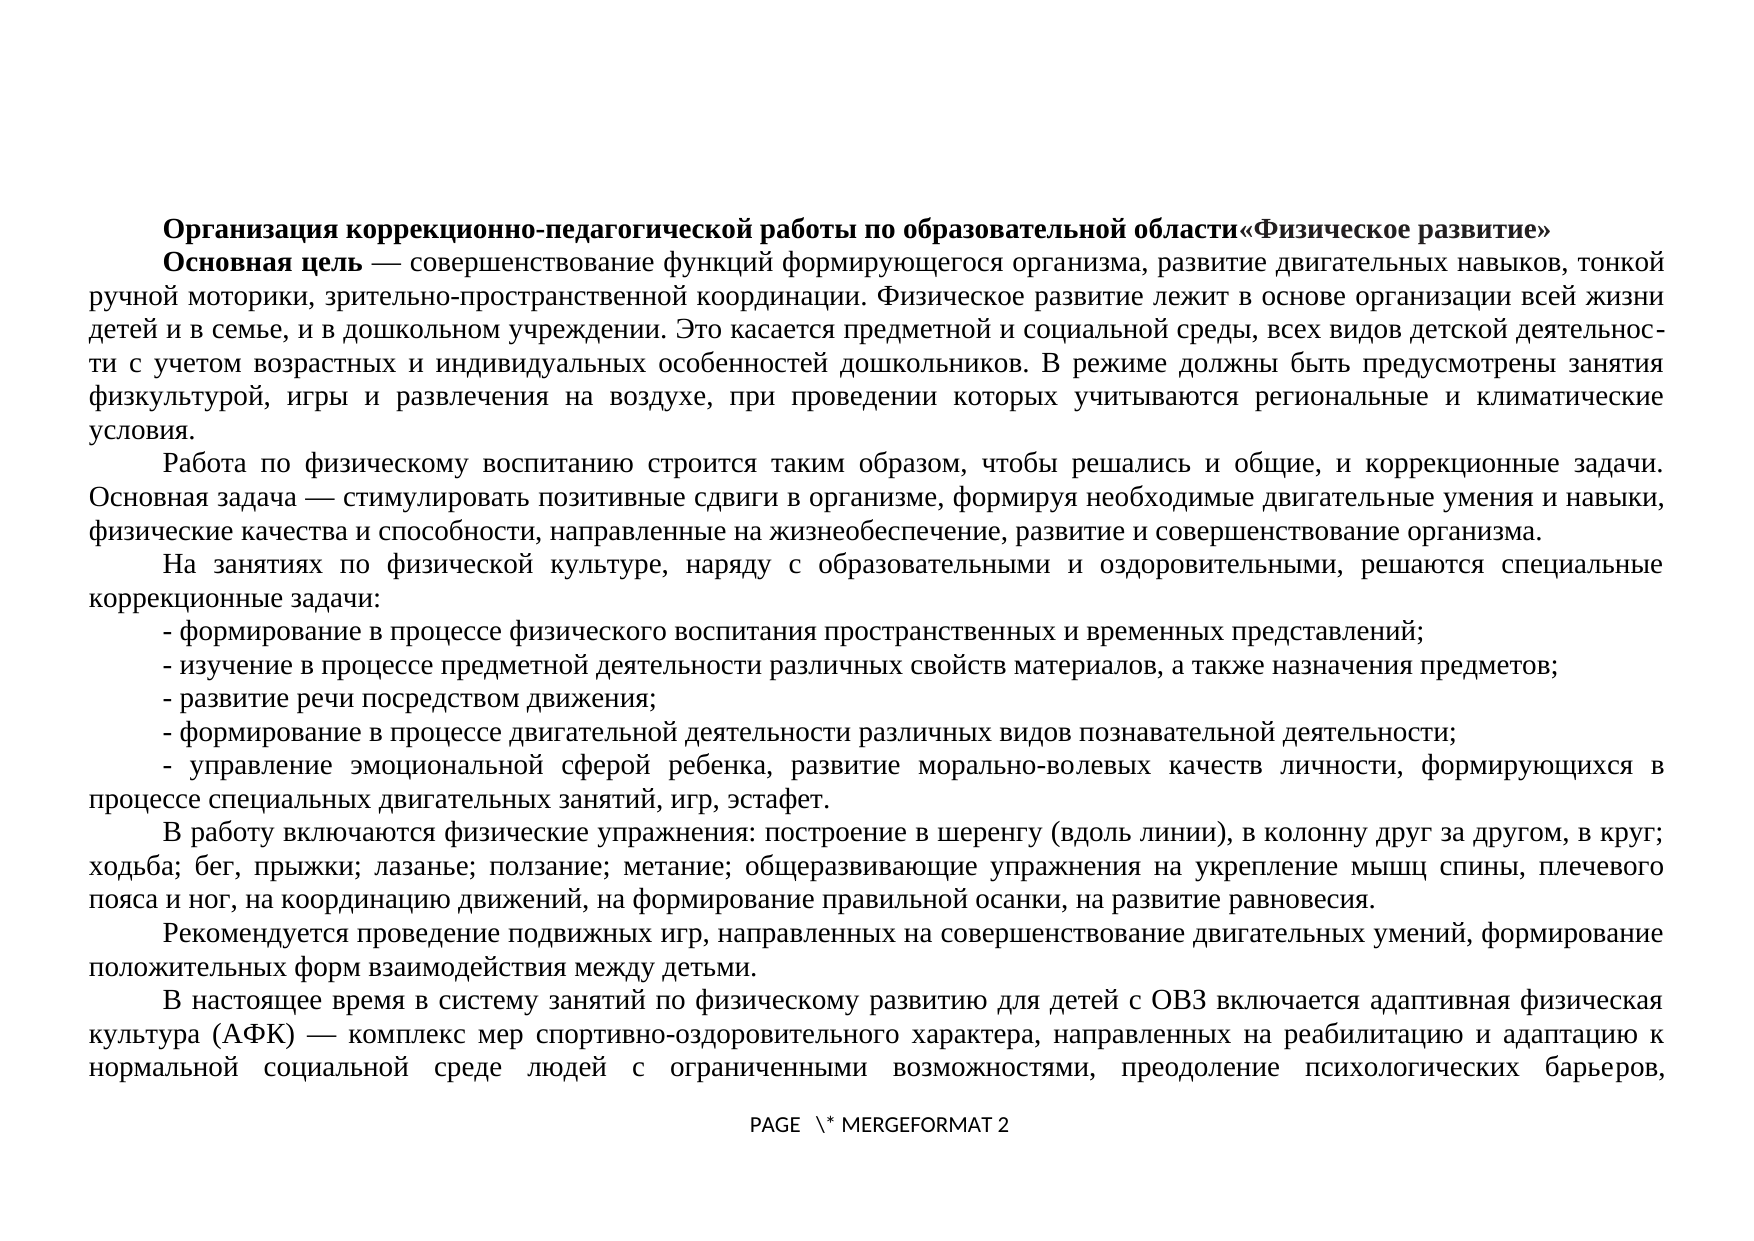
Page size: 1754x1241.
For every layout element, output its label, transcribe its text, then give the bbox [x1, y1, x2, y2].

text Рекомендуется проведение подвижных игр, направленных на совершенствование двигательных умений, формирование положительных форм взаимодействия между детьми. [89, 915, 1665, 982]
text - развитие речи посредством движения; [89, 680, 1665, 714]
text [89, 982, 1665, 1083]
text - формирование в процессе двигательной деятельности различных видов познавательной деятельности; [89, 714, 1665, 747]
text - формирование в процессе физического воспитания пространственных и временных представлений; [89, 613, 1665, 647]
text В работу включаются физические упражнения: построение в шеренгу (вдоль линии), в колонну друг за другом, в круг; ходьба; бег, прыжки; лазанье; ползание; метание; общеразвивающие упражнения на укрепление мышц спины, плечевого пояса и ног, на координацию движений, на формирование правильной осанки, на развитие равновесия. [89, 814, 1665, 915]
text Работа по физическому воспитанию строится таким образом, чтобы решались и общие, и коррекционные задачи. Основная задача — стимулировать позитивные сдвиги в организме, формируя необходимые двигательные умения и навыки, физические качества и способности, направленные на жизнеобеспечение, развитие и совершенствование организма. [89, 446, 1665, 546]
text Организация коррекционно-педагогической работы по образовательной области«Физическое развитие» [89, 211, 1665, 244]
text - изучение в процессе предметной деятельности различных свойств материалов, а также назначения предметов; [89, 647, 1665, 680]
text На занятиях по физической культуре, наряду с образовательными и оздоровительными, решаются специальные коррекционные задачи: [89, 546, 1665, 613]
text Основная цель — совершенствование функций формирующегося организма, развитие двигательных навыков, тонкой ручной моторики, зрительно-пространственной координации. Физическое развитие лежит в основе организации всей жизни детей и в семье, и в дошкольном учреждении. Это касается предметной и социальной среды, всех видов детской деятельности с учетом возрастных и индивидуальных особенностей дошкольников. В режиме должны быть предусмотрены занятия физкультурой, игры и развлечения на воздухе, при проведении которых учитываются региональные и климатические условия. [89, 244, 1665, 446]
text - управление эмоциональной сферой ребенка, развитие морально-волевых качеств личности, формирующихся в процессе специальных двигательных занятий, игр, эстафет. [89, 747, 1665, 814]
